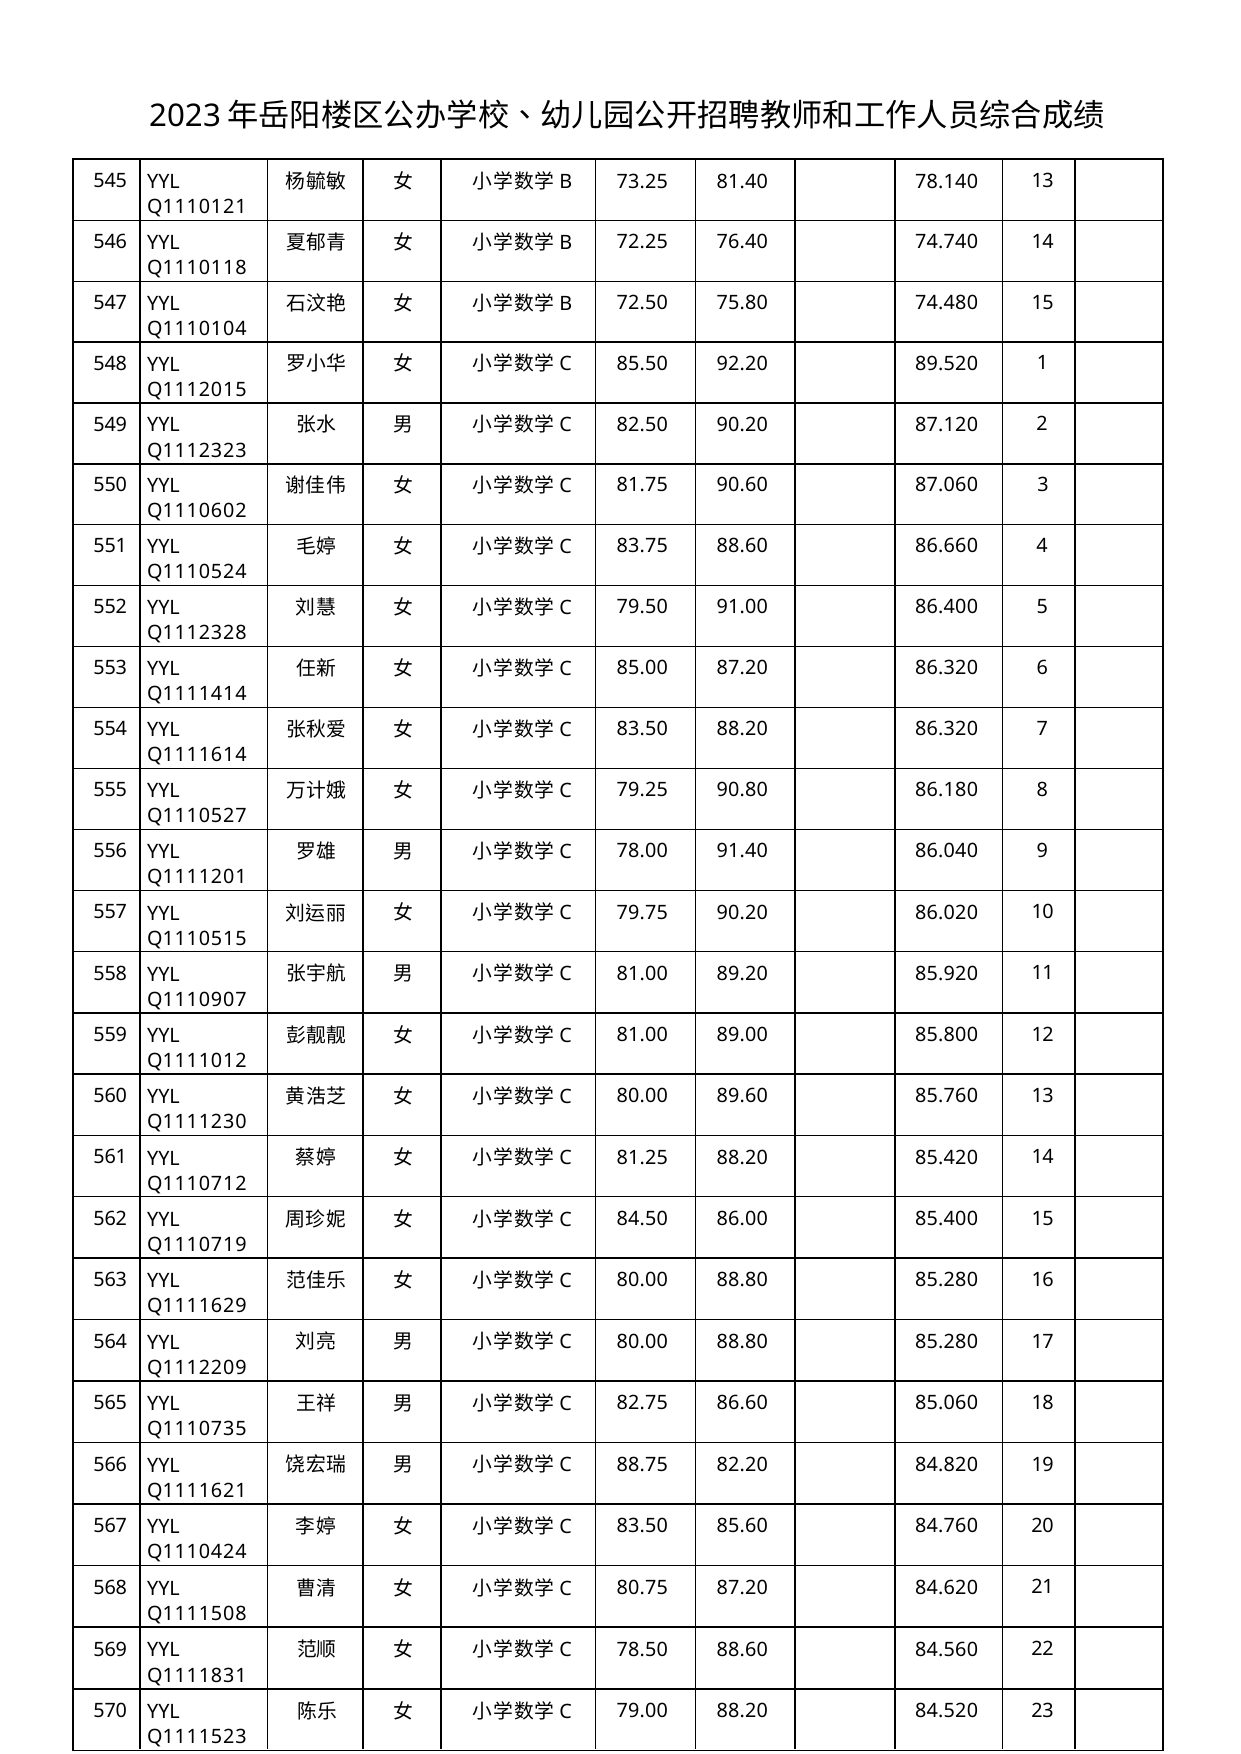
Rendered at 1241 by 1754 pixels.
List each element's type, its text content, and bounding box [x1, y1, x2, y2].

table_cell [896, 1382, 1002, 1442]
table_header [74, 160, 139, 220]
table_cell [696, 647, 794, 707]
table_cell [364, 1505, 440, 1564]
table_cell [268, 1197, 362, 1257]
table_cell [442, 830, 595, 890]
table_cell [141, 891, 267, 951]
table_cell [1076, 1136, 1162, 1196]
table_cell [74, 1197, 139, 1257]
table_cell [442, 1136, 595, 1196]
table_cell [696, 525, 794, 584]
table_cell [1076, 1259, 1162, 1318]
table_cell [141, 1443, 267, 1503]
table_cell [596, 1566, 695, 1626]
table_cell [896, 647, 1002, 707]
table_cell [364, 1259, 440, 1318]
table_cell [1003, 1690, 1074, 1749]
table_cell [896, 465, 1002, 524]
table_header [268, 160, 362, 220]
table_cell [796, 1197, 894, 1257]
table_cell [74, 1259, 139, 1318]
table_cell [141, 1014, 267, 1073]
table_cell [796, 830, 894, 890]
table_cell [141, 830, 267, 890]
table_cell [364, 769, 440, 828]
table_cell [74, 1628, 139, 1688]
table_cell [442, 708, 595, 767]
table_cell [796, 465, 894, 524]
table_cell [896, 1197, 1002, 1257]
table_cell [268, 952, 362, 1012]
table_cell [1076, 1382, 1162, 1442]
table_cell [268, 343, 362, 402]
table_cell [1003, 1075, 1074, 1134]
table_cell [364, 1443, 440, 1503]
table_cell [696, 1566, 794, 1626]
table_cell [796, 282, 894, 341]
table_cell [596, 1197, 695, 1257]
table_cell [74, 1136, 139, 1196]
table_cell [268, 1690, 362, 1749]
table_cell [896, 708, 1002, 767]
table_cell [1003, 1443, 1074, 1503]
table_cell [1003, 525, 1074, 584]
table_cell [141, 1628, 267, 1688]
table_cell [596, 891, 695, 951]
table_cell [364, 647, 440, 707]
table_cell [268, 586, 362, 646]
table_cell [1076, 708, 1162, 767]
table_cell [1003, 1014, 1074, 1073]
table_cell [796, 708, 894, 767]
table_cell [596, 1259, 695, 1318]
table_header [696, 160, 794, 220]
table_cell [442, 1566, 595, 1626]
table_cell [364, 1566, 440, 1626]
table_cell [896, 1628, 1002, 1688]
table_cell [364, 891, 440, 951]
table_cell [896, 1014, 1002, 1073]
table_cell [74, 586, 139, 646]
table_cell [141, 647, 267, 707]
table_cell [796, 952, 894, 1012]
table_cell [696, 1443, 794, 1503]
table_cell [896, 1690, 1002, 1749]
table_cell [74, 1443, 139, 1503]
text 2023年岳阳楼区公办学校、幼儿园公开招聘教师和工作人员综合成绩 [149, 96, 1165, 135]
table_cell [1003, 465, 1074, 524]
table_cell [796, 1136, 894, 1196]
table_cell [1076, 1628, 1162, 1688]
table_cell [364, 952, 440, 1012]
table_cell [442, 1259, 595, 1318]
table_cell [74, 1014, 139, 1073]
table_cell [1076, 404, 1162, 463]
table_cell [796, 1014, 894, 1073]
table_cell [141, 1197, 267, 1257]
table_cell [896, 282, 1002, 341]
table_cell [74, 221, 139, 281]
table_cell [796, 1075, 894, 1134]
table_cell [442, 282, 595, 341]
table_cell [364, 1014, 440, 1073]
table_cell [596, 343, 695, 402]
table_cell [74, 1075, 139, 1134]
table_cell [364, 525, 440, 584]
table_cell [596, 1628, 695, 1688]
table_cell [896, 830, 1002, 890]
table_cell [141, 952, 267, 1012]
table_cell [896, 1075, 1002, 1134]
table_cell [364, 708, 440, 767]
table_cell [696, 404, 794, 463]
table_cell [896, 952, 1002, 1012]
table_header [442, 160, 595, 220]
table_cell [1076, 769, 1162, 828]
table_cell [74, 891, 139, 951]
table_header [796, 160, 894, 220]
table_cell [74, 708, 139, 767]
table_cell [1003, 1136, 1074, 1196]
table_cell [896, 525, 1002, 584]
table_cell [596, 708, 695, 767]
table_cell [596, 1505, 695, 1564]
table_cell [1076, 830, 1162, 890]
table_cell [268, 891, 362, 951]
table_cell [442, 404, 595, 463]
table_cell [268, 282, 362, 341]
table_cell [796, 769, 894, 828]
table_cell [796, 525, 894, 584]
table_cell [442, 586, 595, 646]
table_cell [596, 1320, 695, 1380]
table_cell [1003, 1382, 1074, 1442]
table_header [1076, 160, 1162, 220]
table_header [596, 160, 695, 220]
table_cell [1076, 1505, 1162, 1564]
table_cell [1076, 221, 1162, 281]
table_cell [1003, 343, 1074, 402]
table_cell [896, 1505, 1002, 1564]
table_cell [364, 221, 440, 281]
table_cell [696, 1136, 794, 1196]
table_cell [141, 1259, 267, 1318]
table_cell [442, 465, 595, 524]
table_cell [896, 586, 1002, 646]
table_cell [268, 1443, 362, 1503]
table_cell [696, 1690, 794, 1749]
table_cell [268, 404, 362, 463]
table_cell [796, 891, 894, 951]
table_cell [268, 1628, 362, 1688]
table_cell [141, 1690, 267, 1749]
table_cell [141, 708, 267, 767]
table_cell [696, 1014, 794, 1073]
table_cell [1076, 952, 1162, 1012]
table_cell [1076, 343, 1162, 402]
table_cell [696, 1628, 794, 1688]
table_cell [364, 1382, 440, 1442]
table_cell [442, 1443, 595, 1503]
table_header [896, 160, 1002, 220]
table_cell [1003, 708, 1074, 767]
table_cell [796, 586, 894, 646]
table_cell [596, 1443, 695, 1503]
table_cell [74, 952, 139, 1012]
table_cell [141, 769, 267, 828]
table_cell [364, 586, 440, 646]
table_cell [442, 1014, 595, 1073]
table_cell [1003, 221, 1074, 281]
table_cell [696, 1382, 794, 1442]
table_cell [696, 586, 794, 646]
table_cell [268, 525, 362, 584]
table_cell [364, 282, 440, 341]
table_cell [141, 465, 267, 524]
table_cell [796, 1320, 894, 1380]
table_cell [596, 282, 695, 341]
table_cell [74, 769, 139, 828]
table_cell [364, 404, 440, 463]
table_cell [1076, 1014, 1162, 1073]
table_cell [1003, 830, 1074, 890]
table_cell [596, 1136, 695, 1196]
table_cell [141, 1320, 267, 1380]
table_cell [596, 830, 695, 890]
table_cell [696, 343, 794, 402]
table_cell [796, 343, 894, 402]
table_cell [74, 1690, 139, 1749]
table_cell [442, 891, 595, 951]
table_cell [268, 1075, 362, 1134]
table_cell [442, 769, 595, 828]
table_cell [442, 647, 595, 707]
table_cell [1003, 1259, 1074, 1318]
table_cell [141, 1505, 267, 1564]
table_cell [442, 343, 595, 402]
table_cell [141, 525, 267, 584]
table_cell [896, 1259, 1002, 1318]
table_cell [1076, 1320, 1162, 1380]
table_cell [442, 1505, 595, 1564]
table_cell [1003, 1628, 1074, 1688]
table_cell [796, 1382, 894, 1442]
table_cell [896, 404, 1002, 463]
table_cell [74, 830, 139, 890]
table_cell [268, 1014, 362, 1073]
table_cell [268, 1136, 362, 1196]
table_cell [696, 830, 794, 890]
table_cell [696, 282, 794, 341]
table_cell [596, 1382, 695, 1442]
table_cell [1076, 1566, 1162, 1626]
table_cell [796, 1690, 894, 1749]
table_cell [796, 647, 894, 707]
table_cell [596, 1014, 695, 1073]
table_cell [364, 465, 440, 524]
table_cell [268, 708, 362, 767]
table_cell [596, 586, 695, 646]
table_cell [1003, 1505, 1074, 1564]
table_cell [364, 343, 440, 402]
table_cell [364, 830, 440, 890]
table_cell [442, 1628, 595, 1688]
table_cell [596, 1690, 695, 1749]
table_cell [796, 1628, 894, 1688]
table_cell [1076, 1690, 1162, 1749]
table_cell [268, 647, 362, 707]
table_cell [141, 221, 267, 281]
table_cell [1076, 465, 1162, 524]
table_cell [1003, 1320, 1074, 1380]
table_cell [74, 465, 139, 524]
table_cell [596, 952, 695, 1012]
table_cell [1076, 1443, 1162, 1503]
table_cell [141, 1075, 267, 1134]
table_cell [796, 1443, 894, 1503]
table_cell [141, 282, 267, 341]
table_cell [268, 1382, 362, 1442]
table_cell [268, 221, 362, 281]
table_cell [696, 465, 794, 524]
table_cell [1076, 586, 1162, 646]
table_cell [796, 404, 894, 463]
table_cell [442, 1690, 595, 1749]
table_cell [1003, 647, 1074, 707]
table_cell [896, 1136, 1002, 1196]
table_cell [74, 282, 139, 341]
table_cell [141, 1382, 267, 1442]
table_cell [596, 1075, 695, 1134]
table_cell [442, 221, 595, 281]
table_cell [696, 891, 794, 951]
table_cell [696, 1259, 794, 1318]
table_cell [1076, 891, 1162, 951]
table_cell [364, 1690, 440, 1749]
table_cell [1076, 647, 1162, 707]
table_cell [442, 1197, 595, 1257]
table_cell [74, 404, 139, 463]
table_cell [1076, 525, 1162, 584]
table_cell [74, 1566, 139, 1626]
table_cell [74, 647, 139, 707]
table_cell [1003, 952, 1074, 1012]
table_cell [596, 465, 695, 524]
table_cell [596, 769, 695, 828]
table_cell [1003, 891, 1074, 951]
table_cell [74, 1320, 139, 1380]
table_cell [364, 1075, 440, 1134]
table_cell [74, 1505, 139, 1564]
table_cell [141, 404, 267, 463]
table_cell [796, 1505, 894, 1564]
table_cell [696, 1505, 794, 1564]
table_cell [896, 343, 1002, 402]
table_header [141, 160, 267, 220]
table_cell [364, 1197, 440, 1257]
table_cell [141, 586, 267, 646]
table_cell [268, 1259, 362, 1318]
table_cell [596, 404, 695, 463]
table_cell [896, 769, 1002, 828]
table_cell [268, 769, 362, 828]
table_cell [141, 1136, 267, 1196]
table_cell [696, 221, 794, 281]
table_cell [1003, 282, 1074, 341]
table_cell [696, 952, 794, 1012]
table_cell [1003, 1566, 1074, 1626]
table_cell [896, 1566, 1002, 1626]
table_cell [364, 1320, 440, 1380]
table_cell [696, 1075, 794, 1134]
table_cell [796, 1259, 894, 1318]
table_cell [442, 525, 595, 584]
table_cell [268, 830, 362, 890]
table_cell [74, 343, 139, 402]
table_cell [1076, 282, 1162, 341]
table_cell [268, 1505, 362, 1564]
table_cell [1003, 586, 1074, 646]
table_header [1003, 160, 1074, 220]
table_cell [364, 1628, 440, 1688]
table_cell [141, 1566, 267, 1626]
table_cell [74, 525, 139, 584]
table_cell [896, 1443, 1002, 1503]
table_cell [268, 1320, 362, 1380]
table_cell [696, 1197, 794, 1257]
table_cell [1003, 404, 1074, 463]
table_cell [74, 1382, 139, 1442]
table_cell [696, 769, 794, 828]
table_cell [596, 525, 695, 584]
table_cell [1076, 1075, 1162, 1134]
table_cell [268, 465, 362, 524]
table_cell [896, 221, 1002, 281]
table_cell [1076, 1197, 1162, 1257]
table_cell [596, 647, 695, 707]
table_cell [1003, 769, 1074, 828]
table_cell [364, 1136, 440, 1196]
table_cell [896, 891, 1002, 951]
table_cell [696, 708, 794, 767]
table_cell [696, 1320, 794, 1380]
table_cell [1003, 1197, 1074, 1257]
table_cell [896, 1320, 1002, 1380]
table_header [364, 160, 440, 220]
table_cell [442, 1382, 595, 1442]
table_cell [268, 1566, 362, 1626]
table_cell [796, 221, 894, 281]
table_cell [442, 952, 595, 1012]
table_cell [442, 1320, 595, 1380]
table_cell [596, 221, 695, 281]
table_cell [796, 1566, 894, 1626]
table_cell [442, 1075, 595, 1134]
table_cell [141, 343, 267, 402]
